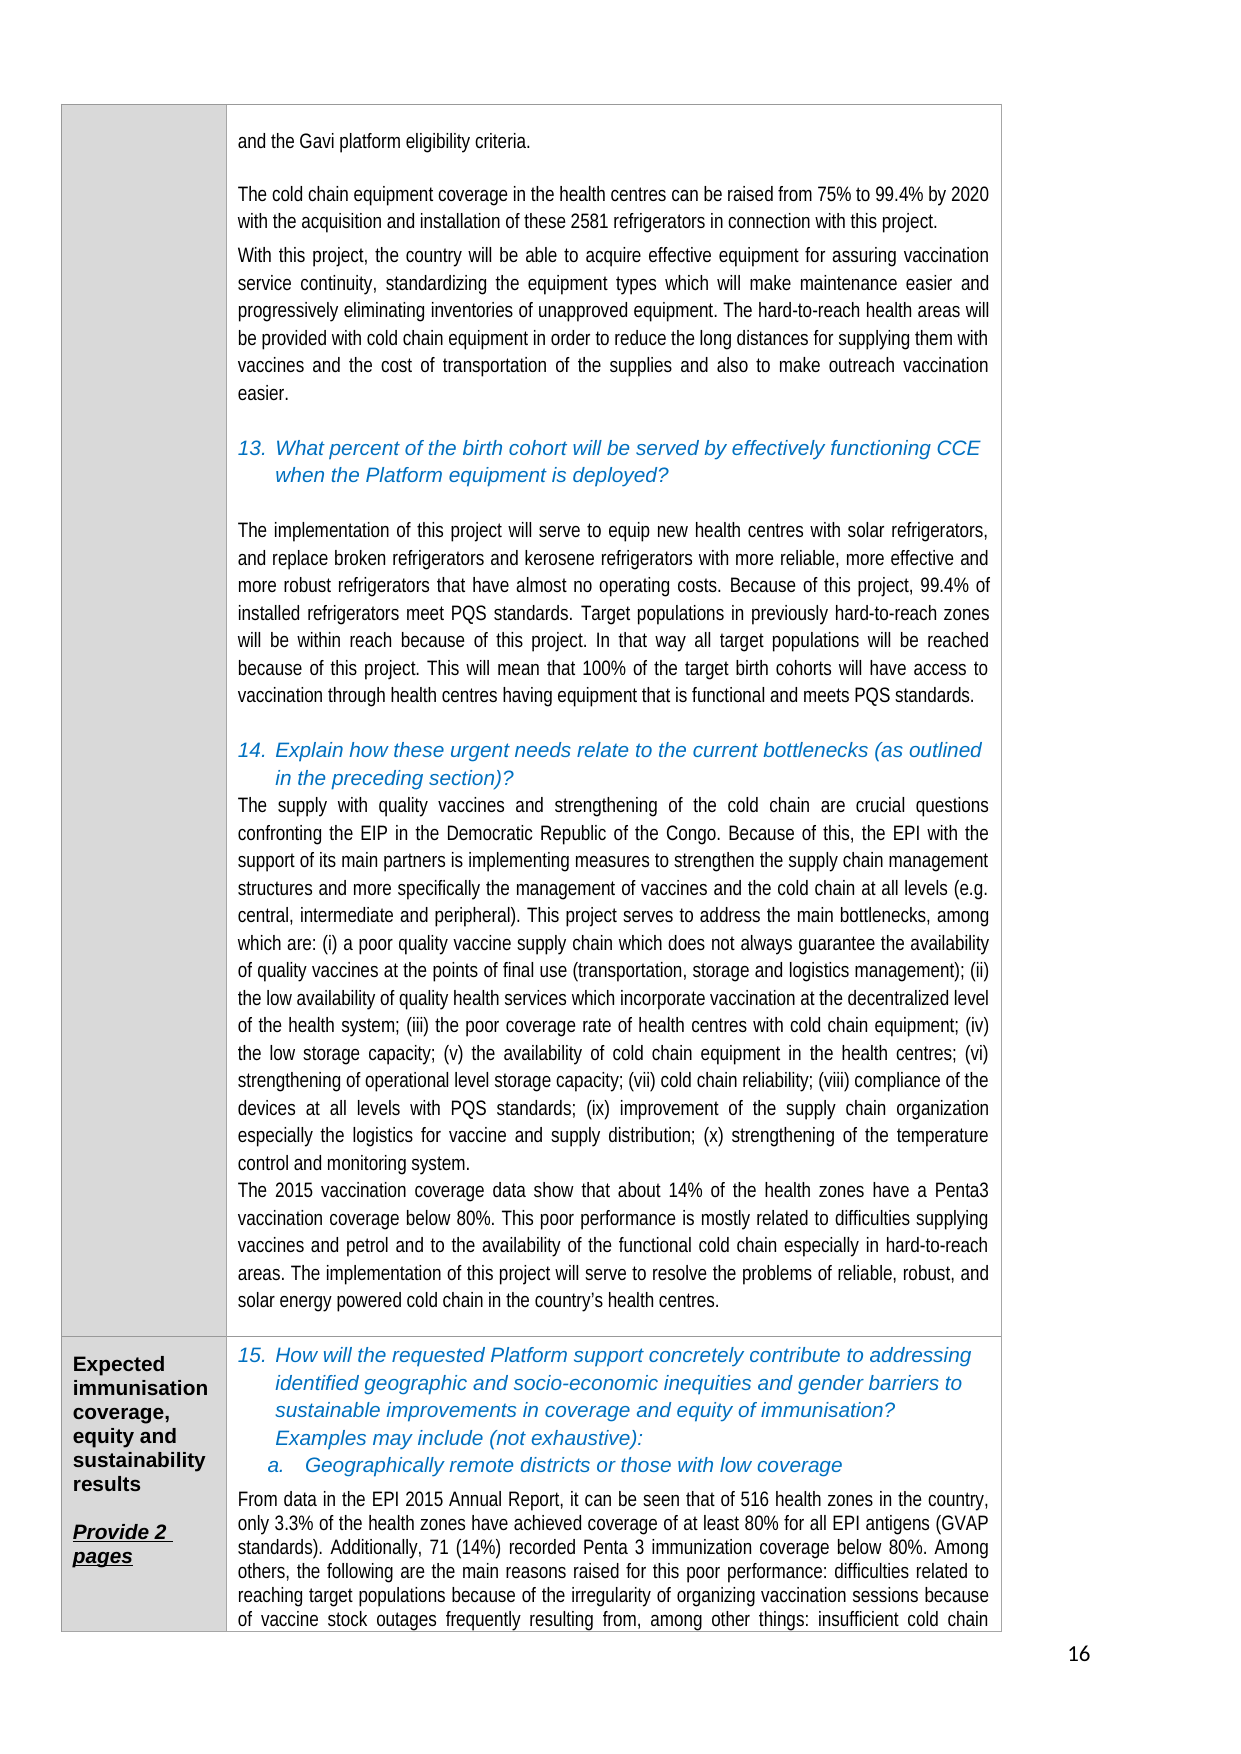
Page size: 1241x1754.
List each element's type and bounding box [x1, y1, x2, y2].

table_cell [62, 105, 226, 873]
table_cell [62, 874, 226, 1622]
table_cell [227, 874, 1001, 1622]
table_cell [227, 105, 1001, 873]
